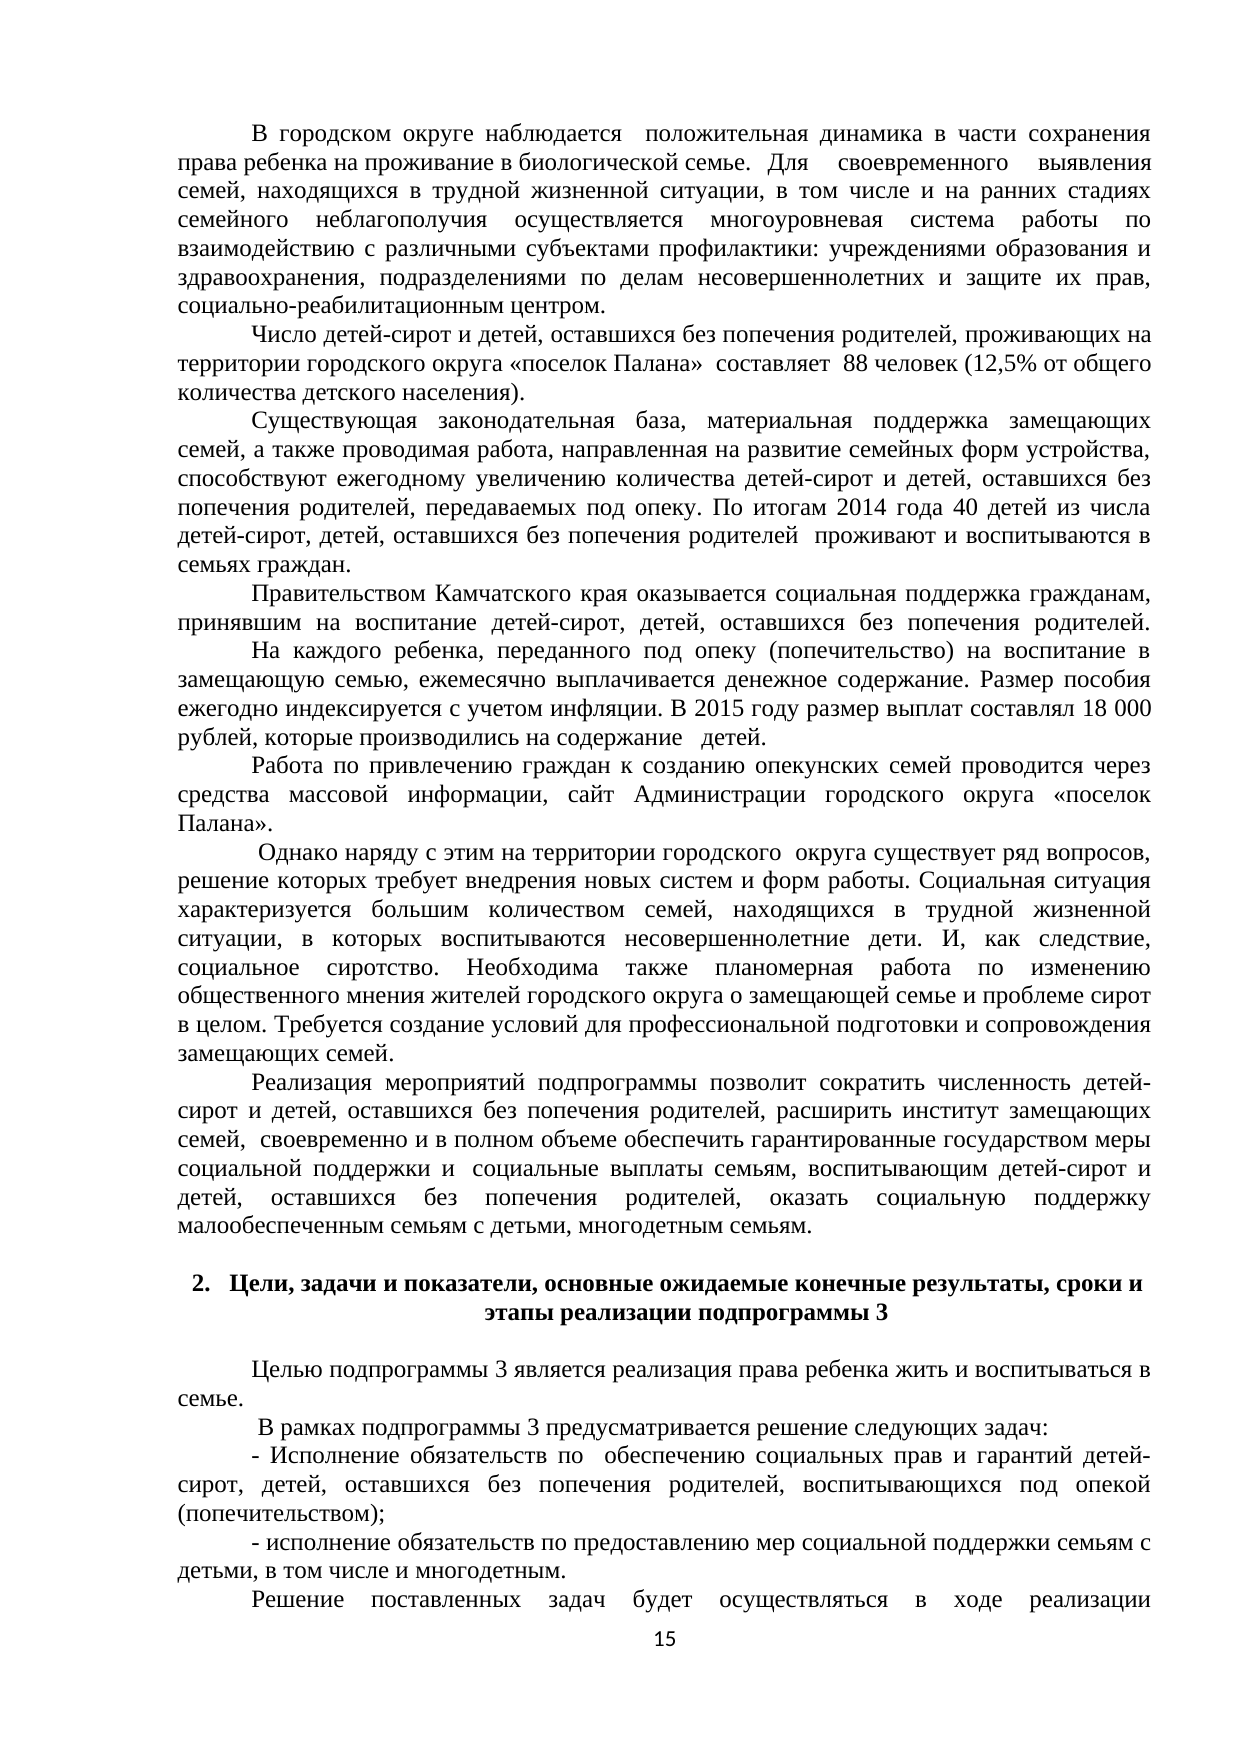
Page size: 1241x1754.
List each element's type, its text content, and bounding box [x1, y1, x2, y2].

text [177, 1354, 1152, 1613]
list Цели, задачи и показатели, основные ожидаемые конечные результаты, сроки и этапы реализации подпрограммы 3 [183, 1268, 1152, 1326]
text В городском округе наблюдается положительная динамика в части сохранения права ребенка на проживание в биологической семье. Для своевременного выявления семей, находящихся в трудной жизненной ситуации, в том числе и на ранних стадиях семейного неблагополучия осуществляется многоуровневая система работы по взаимодействию с различными субъектами профилактики: учреждениями образования и здравоохранения, подразделениями по делам несовершеннолетних и защите их прав, социально-реабилитационным центром. Число детей-сирот и детей, оставшихся без попечения родителей, проживающих на территории городского округа «поселок Палана» составляет 88 человек (12,5% от общего количества детского населения). Существующая законодательная база, материальная поддержка замещающих семей, а также проводимая работа, направленная на развитие семейных форм устройства, способствуют ежегодному увеличению количества детей-сирот и детей, оставшихся без попечения родителей, передаваемых под опеку. По итогам 2014 года 40 детей из числа детей-сирот, детей, оставшихся без попечения родителей проживают и воспитываются в семьях граждан. Правительством Камчатского края оказывается социальная поддержка гражданам, принявшим на воспитание детей-сирот, детей, оставшихся без попечения родителей. На каждого ребенка, переданного под опеку (попечительство) на воспитание в замещающую семью, ежемесячно выплачивается денежное содержание. Размер пособия ежегодно индексируется с учетом инфляции. В 2015 году размер выплат составлял 18 000 рублей, которые производились на содержание детей. Работа по привлечению граждан к созданию опекунских семей проводится через средства массовой информации, сайт Администрации городского округа «поселок Палана». Однако наряду с этим на территории городского округа существует ряд вопросов, решение которых требует внедрения новых систем и форм работы. Социальная ситуация характеризуется большим количеством семей, находящихся в трудной жизненной ситуации, в которых воспитываются несовершеннолетние дети. И, как следствие, социальное сиротство. Необходима также планомерная работа по изменению общественного мнения жителей городского округа о замещающей семье и проблеме сирот в целом. Требуется создание условий для профессиональной подготовки и сопровождения замещающих семей. Реализация мероприятий подпрограммы позволит сократить численность детей-сирот и детей, оставшихся без попечения родителей, расширить институт замещающих семей, своевременно и в полном объеме обеспечить гарантированные государством меры социальной поддержки и социальные выплаты семьям, воспитывающим детей-сирот и детей, оставшихся без попечения родителей, оказать социальную поддержку малообеспеченным семьям с детьми, многодетным семьям. [177, 118, 1152, 1239]
